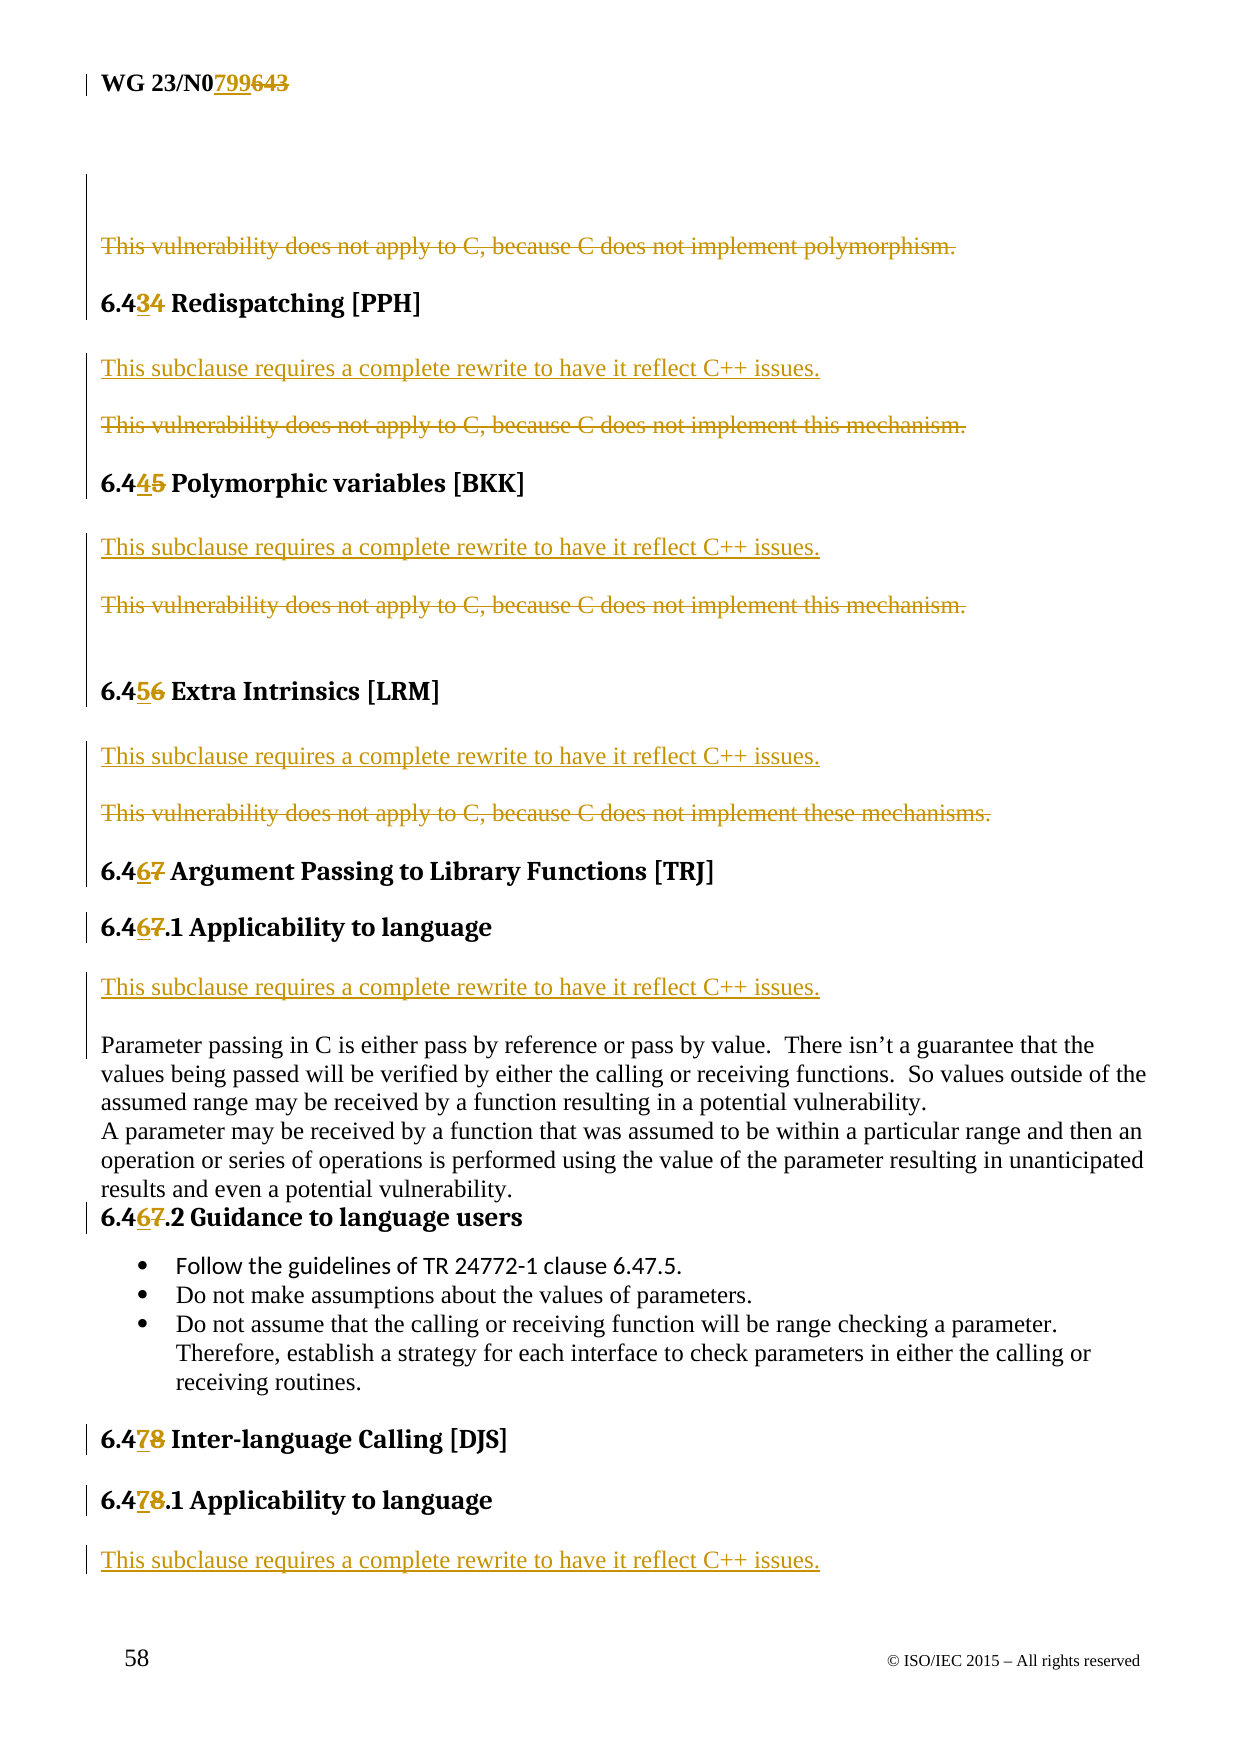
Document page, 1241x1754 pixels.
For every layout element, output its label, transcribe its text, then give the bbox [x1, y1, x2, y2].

text Parameter passing in C is either pass by reference or pass by value. There isn’t a guarantee that the values being passed will be verified by either the calling or receiving functions. So values outside of the assumed range may be received by a function resulting in a potential vulnerability. [101, 1030, 1164, 1116]
subtitle 6.4 Extra Intrinsics [LRM] [101, 676, 1164, 707]
list Do not assume that the calling or receiving function will be range checking a parameter. Therefore, establish a strategy for each interface to check parameters in either the calling or receiving routines. [138, 1309, 1164, 1396]
text A parameter may be received by a function that was assumed to be within a particular range and then an operation or series of operations is performed using the value of the parameter resulting in unanticipated results and even a potential vulnerability. [101, 1116, 1164, 1202]
subtitle 6.4 Argument Passing to Library Functions [TRJ] [101, 856, 1164, 887]
subtitle 6.4 Redispatching [PPH] [101, 288, 1164, 320]
subtitle 6.4 Inter-language Calling [DJS] [101, 1424, 1164, 1455]
subtitle 6.4.2 Guidance to language users [101, 1202, 1164, 1233]
subtitle 6.4 Polymorphic variables [BKK] [101, 468, 1164, 499]
list Follow the guidelines of TR 24772-1 clause 6.47.5. [138, 1250, 1164, 1281]
subtitle 6.4.1 Applicability to language [101, 912, 1164, 943]
subtitle 6.4.1 Applicability to language [101, 1485, 1164, 1516]
list Do not make assumptions about the values of parameters. [138, 1281, 1164, 1309]
